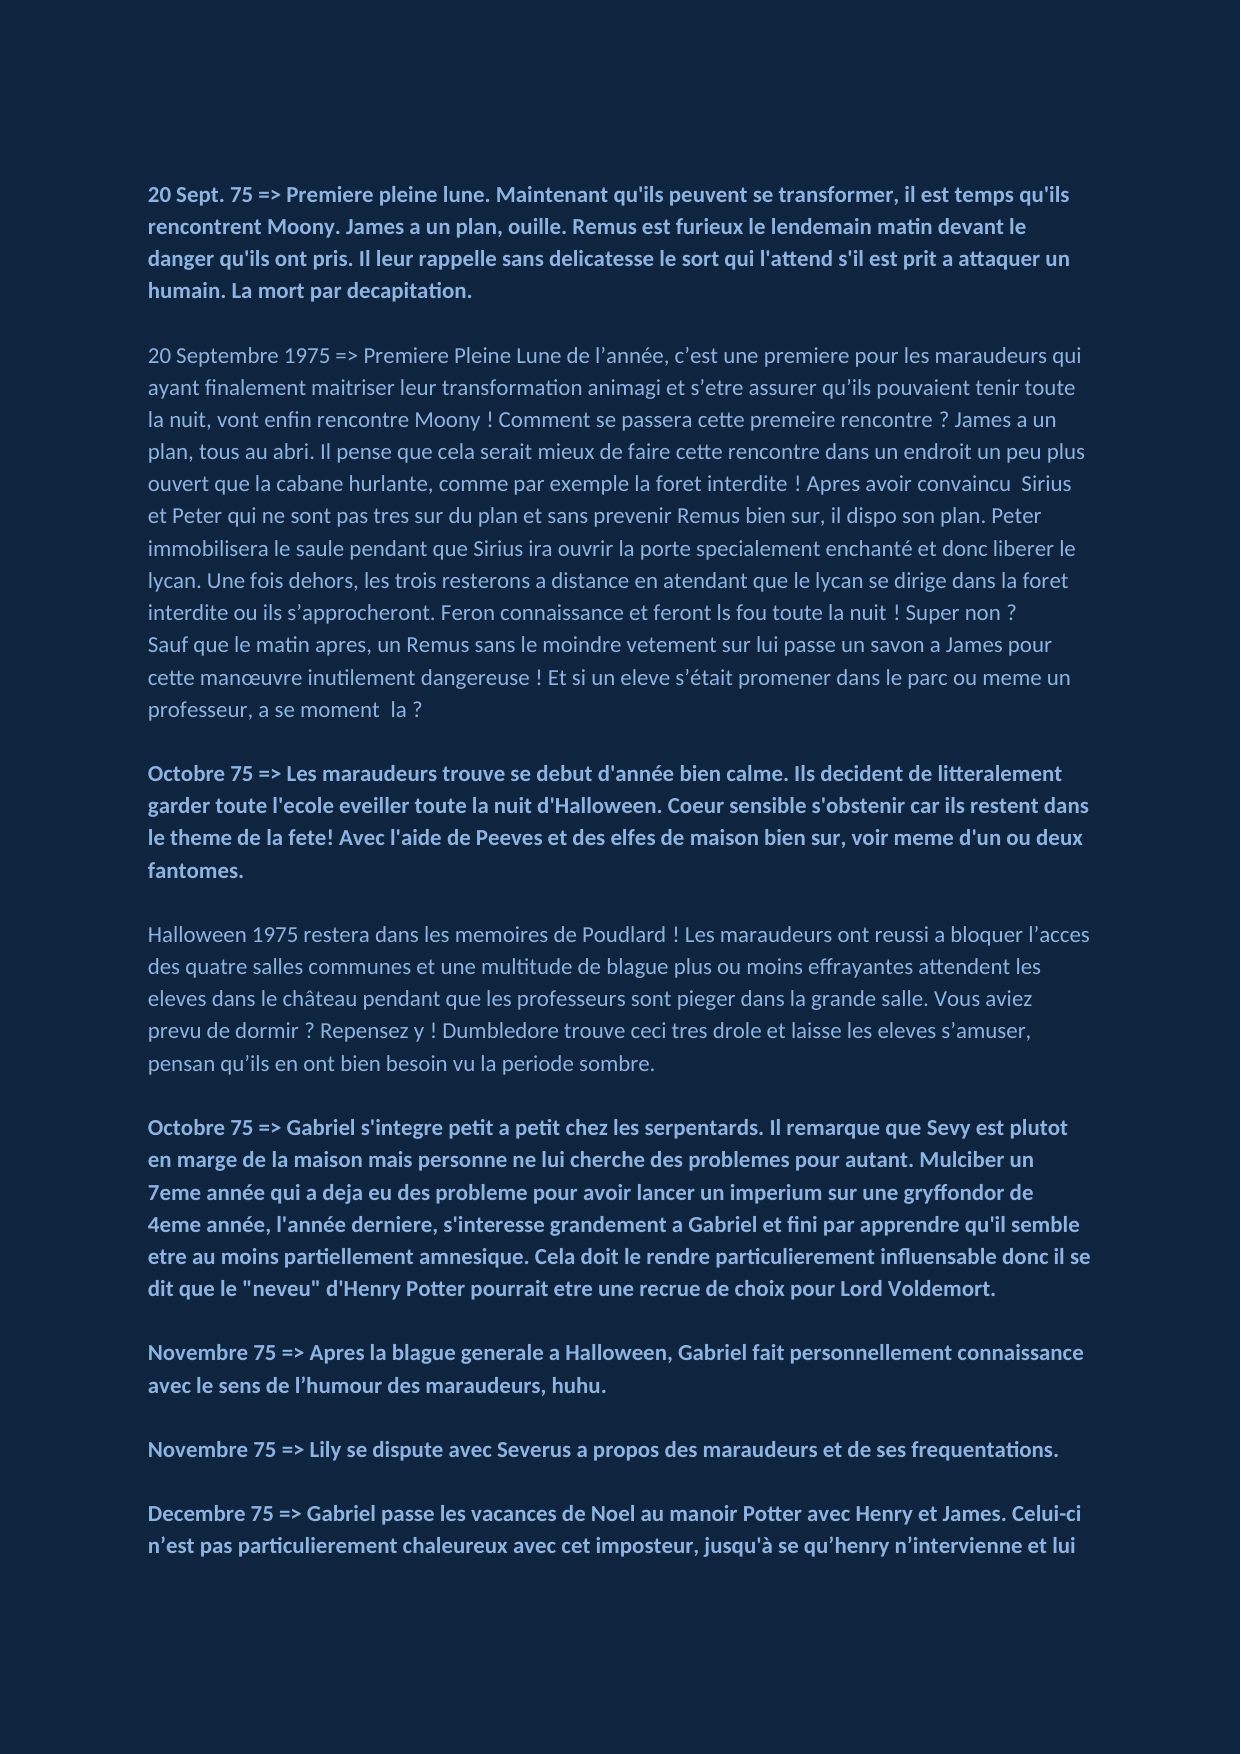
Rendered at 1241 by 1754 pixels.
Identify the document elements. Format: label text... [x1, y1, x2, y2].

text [148, 1499, 1093, 1560]
text Octobre 75 => Les maraudeurs trouve se debut d'année bien calme. Ils decident de litteralement garder toute l'ecole eveiller toute la nuit d'Halloween. Coeur sensible s'obstenir car ils restent dans le theme de la fete! Avec l'aide de Peeves et des elfes de maison bien sur, voir meme d'un ou deux fantomes. [148, 759, 1093, 884]
text 20 Septembre 1975 => Premiere Pleine Lune de l’année, c’est une premiere pour les maraudeurs qui ayant finalement maitriser leur transformation animagi et s’etre assurer qu’ils pouvaient tenir toute la nuit, vont enfin rencontre Moony ! Comment se passera cette premeire rencontre ? James a un plan, tous au abri. Il pense que cela serait mieux de faire cette rencontre dans un endroit un peu plus ouvert que la cabane hurlante, comme par exemple la foret interdite ! Apres avoir convaincu Sirius et Peter qui ne sont pas tres sur du plan et sans prevenir Remus bien sur, il dispo son plan. Peter immobilisera le saule pendant que Sirius ira ouvrir la porte specialement enchanté et donc liberer le lycan. Une fois dehors, les trois resterons a distance en atendant que le lycan se dirige dans la foret interdite ou ils s’approcheront. Feron connaissance et feront ls fou toute la nuit ! Super non ? [148, 341, 1093, 626]
text Octobre 75 => Gabriel s'integre petit a petit chez les serpentards. Il remarque que Sevy est plutot en marge de la maison mais personne ne lui cherche des problemes pour autant. Mulciber un 7eme année qui a deja eu des probleme pour avoir lancer un imperium sur une gryffondor de 4eme année, l'année derniere, s'interesse grandement a Gabriel et fini par apprendre qu'il semble etre au moins partiellement amnesique. Cela doit le rendre particulierement influensable donc il se dit que le "neveu" d'Henry Potter pourrait etre une recrue de choix pour Lord Voldemort. [148, 1113, 1093, 1302]
text Novembre 75 => Apres la blague generale a Halloween, Gabriel fait personnellement connaissance avec le sens de l’humour des maraudeurs, huhu. [148, 1338, 1093, 1399]
text Halloween 1975 restera dans les memoires de Poudlard ! Les maraudeurs ont reussi a bloquer l’acces des quatre salles communes et une multitude de blague plus ou moins effrayantes attendent les eleves dans le château pendant que les professeurs sont pieger dans la grande salle. Vous aviez prevu de dormir ? Repensez y ! Dumbledore trouve ceci tres drole et laisse les eleves s’amuser, pensan qu’ils en ont bien besoin vu la periode sombre. [148, 920, 1093, 1077]
text 20 Sept. 75 => Premiere pleine lune. Maintenant qu'ils peuvent se transformer, il est temps qu'ils rencontrent Moony. James a un plan, ouille. Remus est furieux le lendemain matin devant le danger qu'ils ont pris. Il leur rappelle sans delicatesse le sort qui l'attend s'il est prit a attaquer un humain. La mort par decapitation. [148, 180, 1093, 304]
text Novembre 75 => Lily se dispute avec Severus a propos des maraudeurs et de ses frequentations. [148, 1435, 1093, 1463]
text Sauf que le matin apres, un Remus sans le moindre vetement sur lui passe un savon a James pour cette manœuvre inutilement dangereuse ! Et si un eleve s’était promener dans le parc ou meme un professeur, a se moment la ? [148, 630, 1093, 723]
